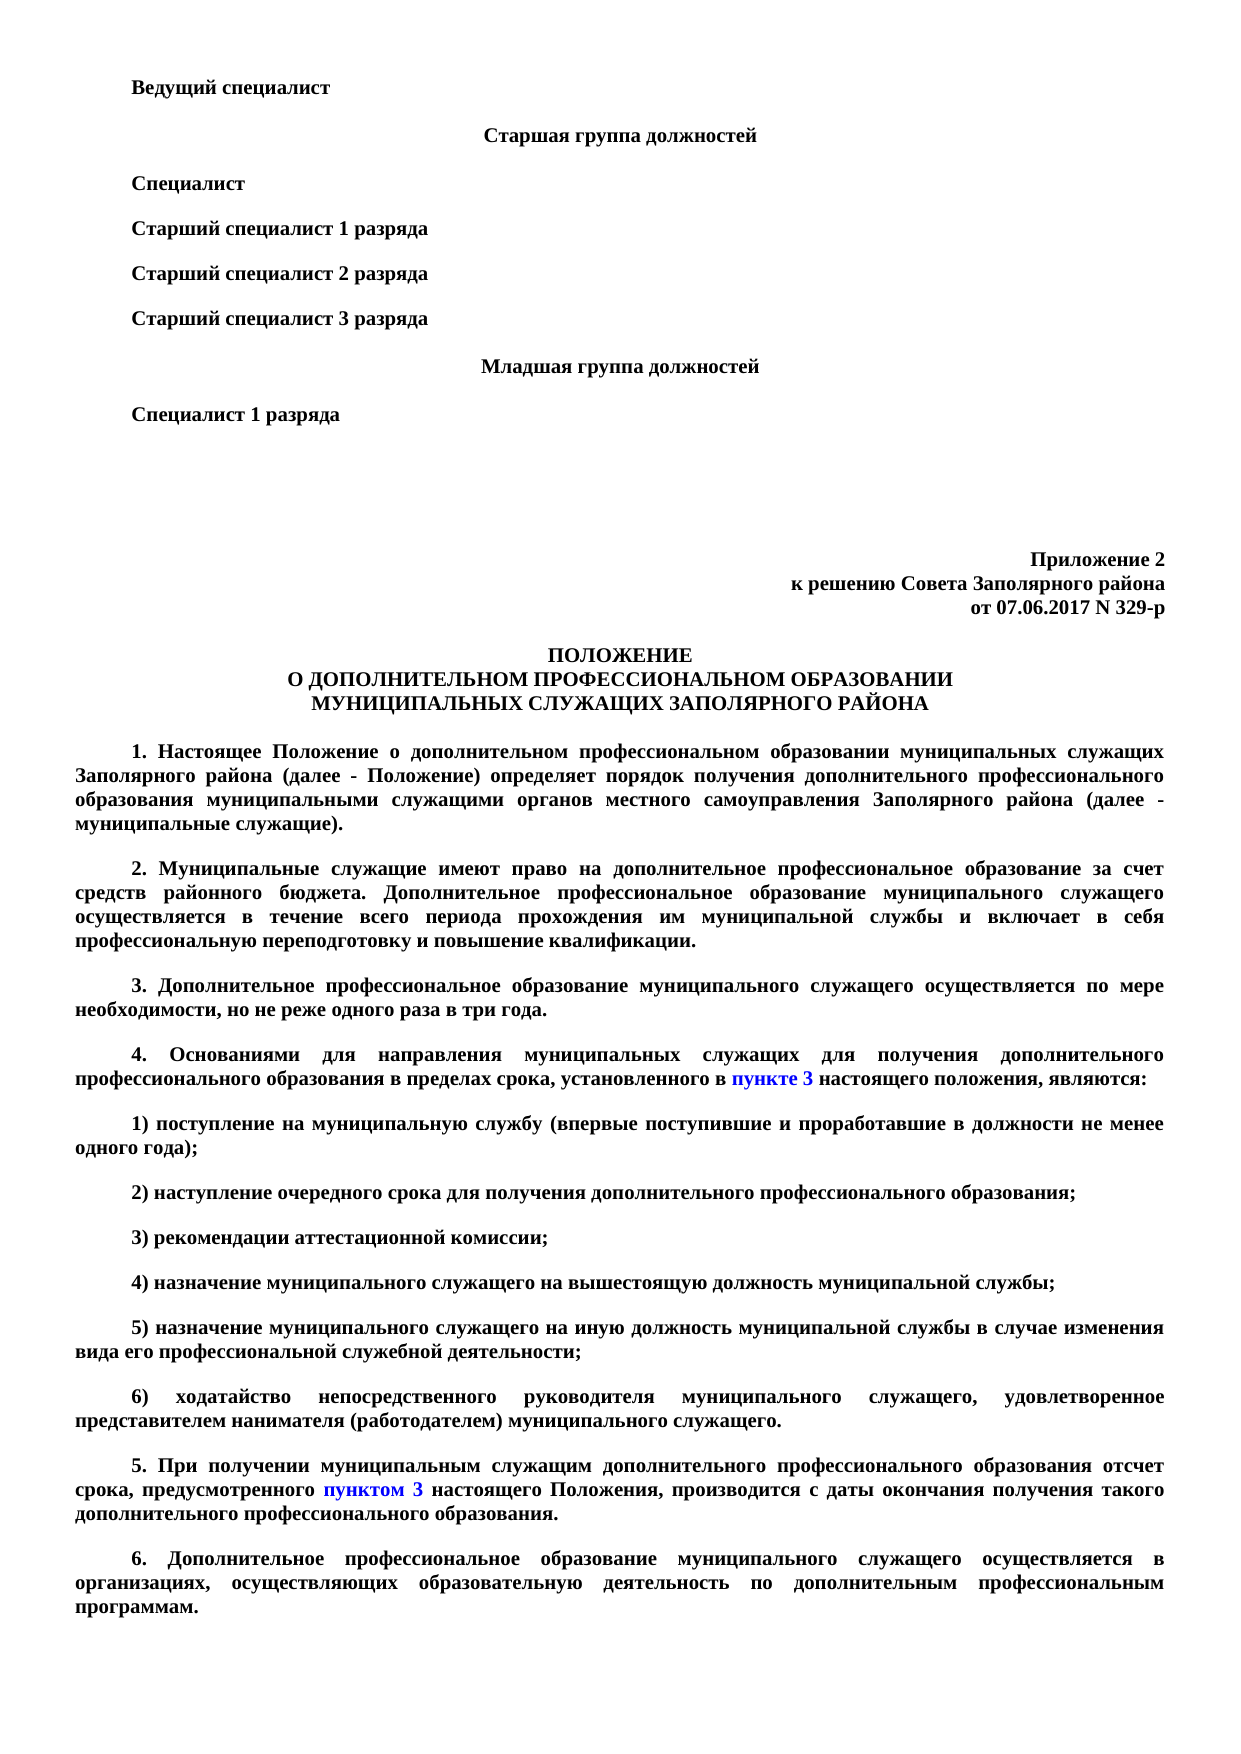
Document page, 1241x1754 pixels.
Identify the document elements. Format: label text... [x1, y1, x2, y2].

text Специалист [75, 171, 1165, 195]
text Приложение 2 [75, 547, 1165, 571]
text к решению Совета Заполярного района [75, 571, 1165, 595]
text Специалист 1 разряда [75, 402, 1165, 426]
text 5. При получении муниципальным служащим дополнительного профессионального образования отсчет срока, предусмотренного пунктом 3 настоящего Положения, производится с даты окончания получения такого дополнительного профессионального образования. [75, 1453, 1165, 1525]
text О ДОПОЛНИТЕЛЬНОМ ПРОФЕССИОНАЛЬНОМ ОБРАЗОВАНИИ [75, 667, 1165, 691]
text Старший специалист 3 разряда [75, 306, 1165, 330]
text 2) наступление очередного срока для получения дополнительного профессионального образования; [75, 1180, 1165, 1204]
text 2. Муниципальные служащие имеют право на дополнительное профессиональное образование за счет средств районного бюджета. Дополнительное профессиональное образование муниципального служащего осуществляется в течение всего периода прохождения им муниципальной службы и включает в себя профессиональную переподготовку и повышение квалификации. [75, 856, 1165, 952]
text Младшая группа должностей [75, 354, 1165, 378]
text Ведущий специалист [75, 75, 1165, 99]
text ПОЛОЖЕНИЕ [75, 643, 1165, 667]
text 1) поступление на муниципальную службу (впервые поступившие и проработавшие в должности не менее одного года); [75, 1111, 1165, 1159]
text 4. Основаниями для направления муниципальных служащих для получения дополнительного профессионального образования в пределах срока, установленного в пункте 3 настоящего положения, являются: [75, 1042, 1165, 1090]
text 3. Дополнительное профессиональное образование муниципального служащего осуществляется по мере необходимости, но не реже одного раза в три года. [75, 973, 1165, 1021]
text Старший специалист 1 разряда [75, 216, 1165, 240]
text 6. Дополнительное профессиональное образование муниципального служащего осуществляется в организациях, осуществляющих образовательную деятельность по дополнительным профессиональным программам. [75, 1546, 1165, 1618]
text Старшая группа должностей [75, 123, 1165, 147]
text 4) назначение муниципального служащего на вышестоящую должность муниципальной службы; [75, 1270, 1165, 1294]
text 3) рекомендации аттестационной комиссии; [75, 1225, 1165, 1249]
text 6) ходатайство непосредственного руководителя муниципального служащего, удовлетворенное представителем нанимателя (работодателем) муниципального служащего. [75, 1384, 1165, 1432]
text 5) назначение муниципального служащего на иную должность муниципальной службы в случае изменения вида его профессиональной служебной деятельности; [75, 1315, 1165, 1363]
text от 07.06.2017 N 329-р [75, 595, 1165, 619]
text 1. Настоящее Положение о дополнительном профессиональном образовании муниципальных служащих Заполярного района (далее - Положение) определяет порядок получения дополнительного профессионального образования муниципальными служащими органов местного самоуправления Заполярного района (далее - муниципальные служащие). [75, 739, 1165, 835]
text Старший специалист 2 разряда [75, 261, 1165, 285]
text МУНИЦИПАЛЬНЫХ СЛУЖАЩИХ ЗАПОЛЯРНОГО РАЙОНА [75, 691, 1165, 715]
